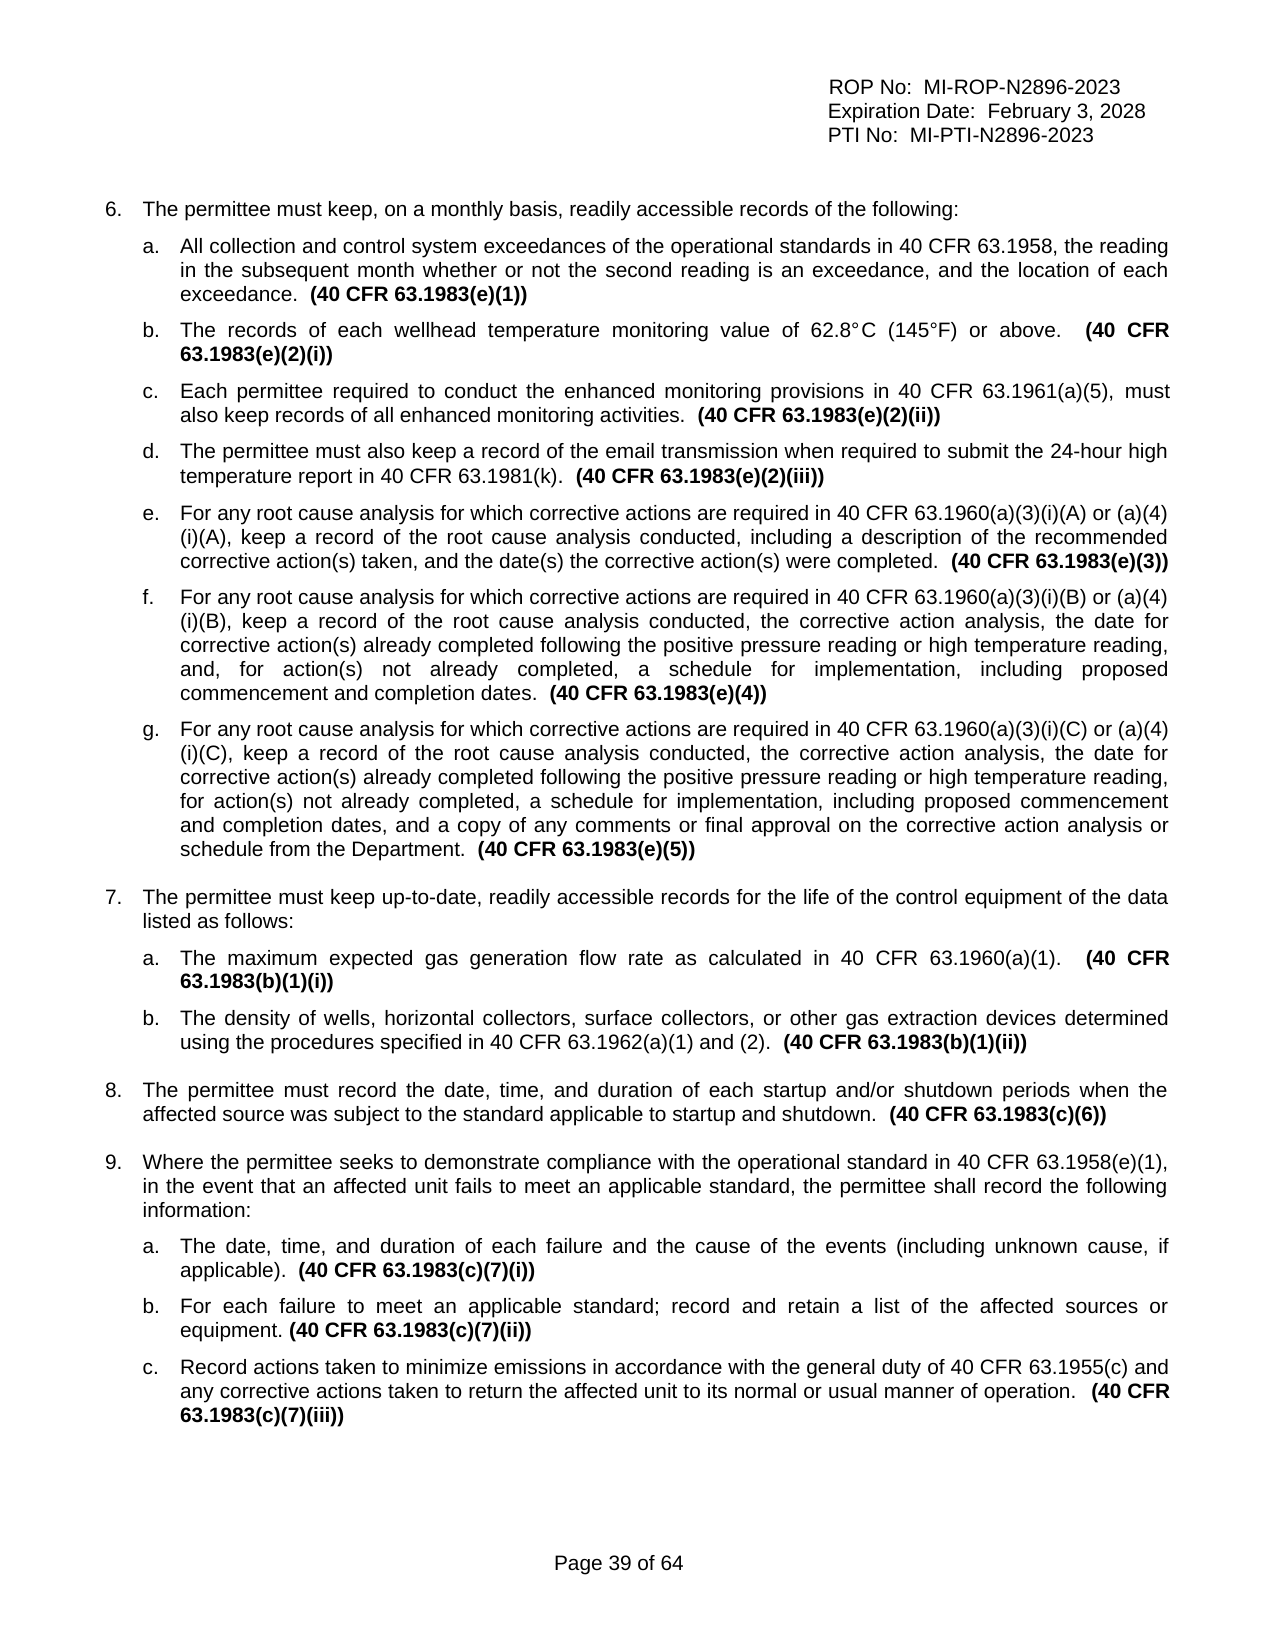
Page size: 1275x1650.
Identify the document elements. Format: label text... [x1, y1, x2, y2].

list The permittee must keep, on a monthly basis, readily accessible records of the following: [105, 197, 1170, 221]
list The records of each wellhead temperature monitoring value of 62.8°C (145°F) or above. (40 CFR 63.1983(e)(2)(i)) [142, 318, 1170, 366]
list For any root cause analysis for which corrective actions are required in 40 CFR 63.1960(a)(3)(i)(A) or (a)(4)(i)(A), keep a record of the root cause analysis conducted, including a description of the recommended corrective action(s) taken, and the date(s) the corrective action(s) were completed. (40 CFR 63.1983(e)(3)) [142, 501, 1170, 572]
list Each permittee required to conduct the enhanced monitoring provisions in 40 CFR 63.1961(a)(5), must also keep records of all enhanced monitoring activities. (40 CFR 63.1983(e)(2)(ii)) [142, 378, 1170, 426]
list The permittee must also keep a record of the email transmission when required to submit the 24-hour high temperature report in 40 CFR 63.1981(k). (40 CFR 63.1983(e)(2)(iii)) [142, 439, 1170, 488]
list The maximum expected gas generation flow rate as calculated in 40 CFR 63.1960(a)(1). (40 CFR 63.1983(b)(1)(i)) [142, 945, 1170, 993]
list Record actions taken to minimize emissions in accordance with the general duty of 40 CFR 63.1955(c) and any corrective actions taken to return the affected unit to its normal or usual manner of operation. (40 CFR 63.1983(c)(7)(iii)) [142, 1355, 1170, 1427]
list For each failure to meet an applicable standard; record and retain a list of the affected sources or equipment. (40 CFR 63.1983(c)(7)(ii)) [142, 1294, 1170, 1342]
list The date, time, and duration of each failure and the cause of the events (including unknown cause, if applicable). (40 CFR 63.1983(c)(7)(i)) [142, 1234, 1170, 1282]
text 8. The permittee must record the date, time, and duration of each startup and/or shutdown periods when the affected source was subject to the standard applicable to startup and shutdown. (40 CFR 63.1983(c)(6)) [105, 1078, 1170, 1126]
text 9. Where the permittee seeks to demonstrate compliance with the operational standard in 40 CFR 63.1958(e)(1), in the event that an affected unit fails to meet an applicable standard, the permittee shall record the following information: [105, 1149, 1170, 1221]
list The density of wells, horizontal collectors, surface collectors, or other gas extraction devices determined using the procedures specified in 40 CFR 63.1962(a)(1) and (2). (40 CFR 63.1983(b)(1)(ii)) [142, 1006, 1170, 1054]
list The permittee must keep up-to-date, readily accessible records for the life of the control equipment of the data listed as follows: [105, 885, 1170, 933]
list For any root cause analysis for which corrective actions are required in 40 CFR 63.1960(a)(3)(i)(B) or (a)(4)(i)(B), keep a record of the root cause analysis conducted, the corrective action analysis, the date for corrective action(s) already completed following the positive pressure reading or high temperature reading, and, for action(s) not already completed, a schedule for implementation, including proposed commencement and completion dates. (40 CFR 63.1983(e)(4)) [142, 585, 1170, 705]
list All collection and control system exceedances of the operational standards in 40 CFR 63.1958, the reading in the subsequent month whether or not the second reading is an exceedance, and the location of each exceedance. (40 CFR 63.1983(e)(1)) [142, 234, 1170, 306]
list For any root cause analysis for which corrective actions are required in 40 CFR 63.1960(a)(3)(i)(C) or (a)(4)(i)(C), keep a record of the root cause analysis conducted, the corrective action analysis, the date for corrective action(s) already completed following the positive pressure reading or high temperature reading, for action(s) not already completed, a schedule for implementation, including proposed commencement and completion dates, and a copy of any comments or final approval on the corrective action analysis or schedule from the Department. (40 CFR 63.1983(e)(5)) [142, 717, 1170, 861]
